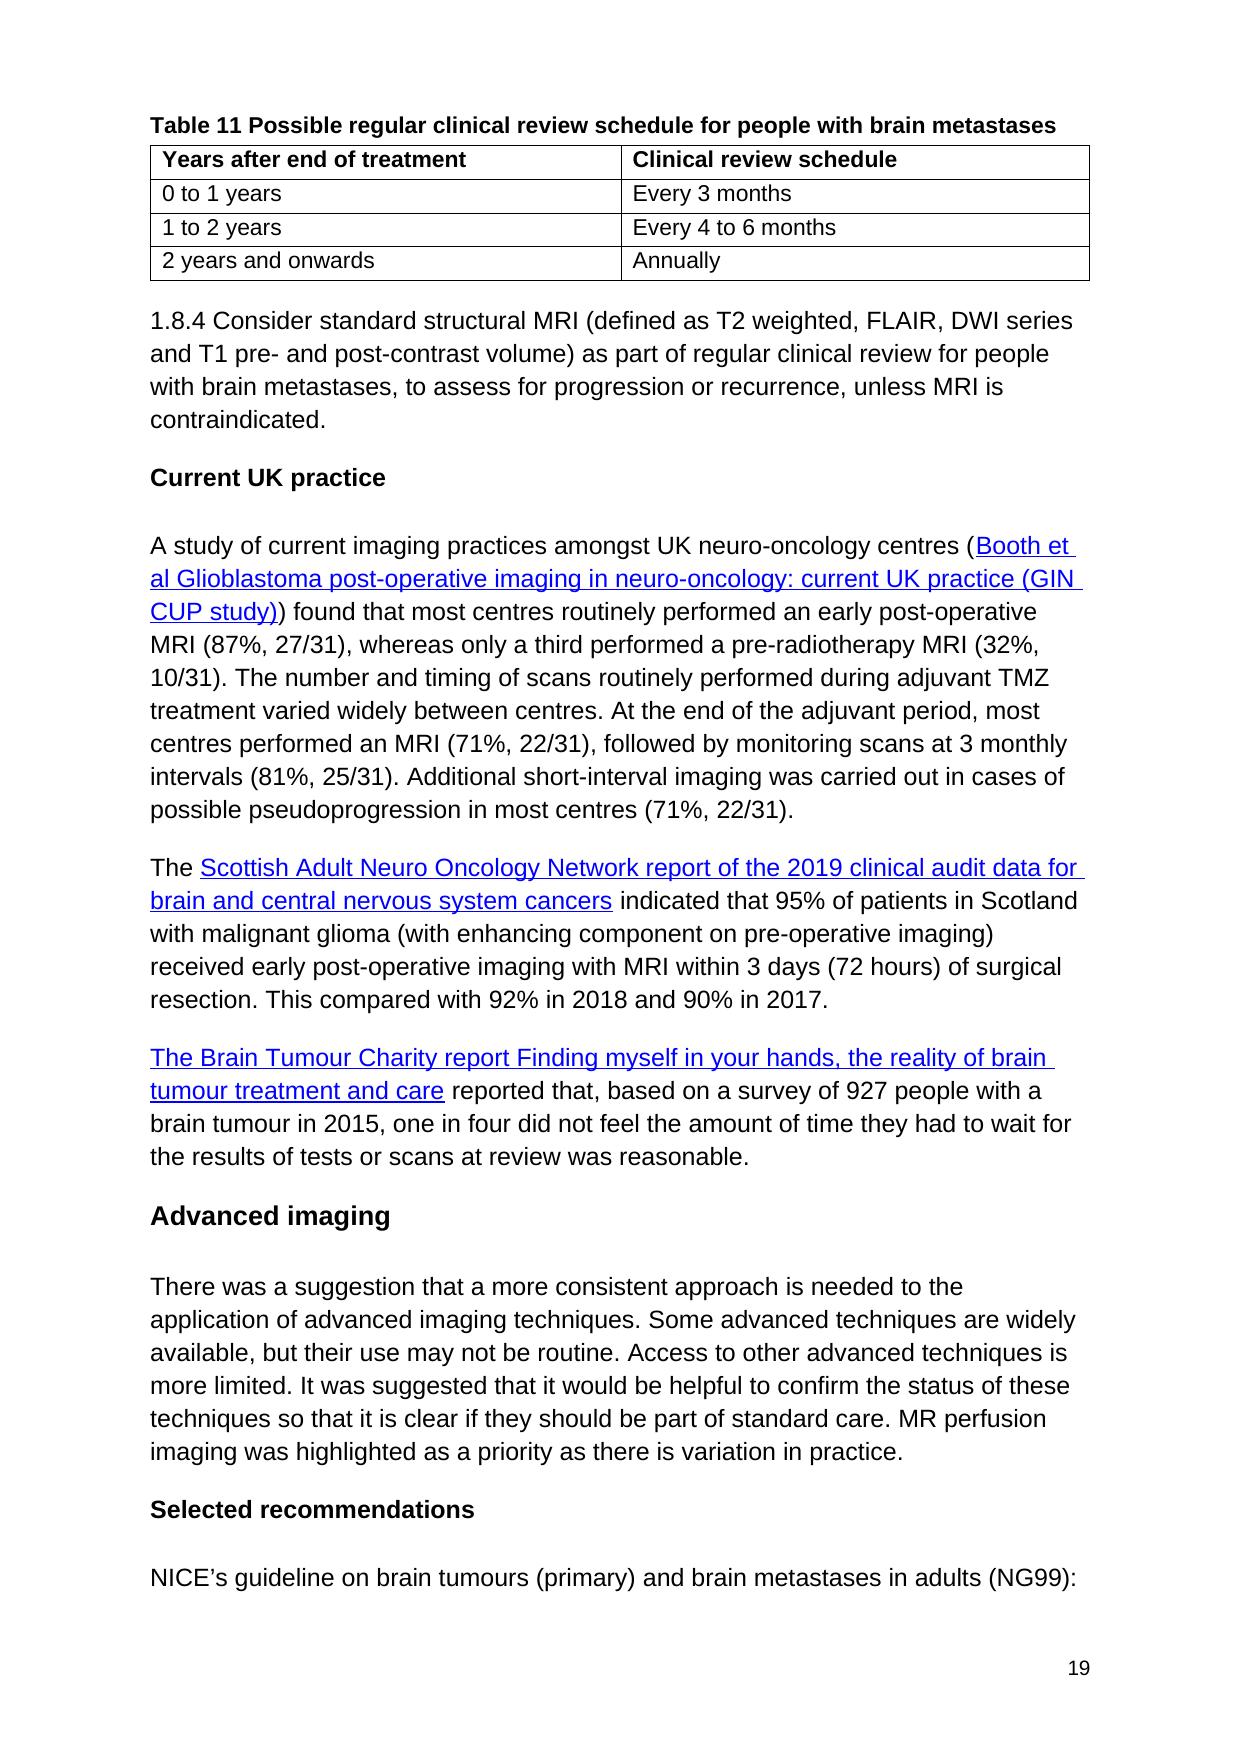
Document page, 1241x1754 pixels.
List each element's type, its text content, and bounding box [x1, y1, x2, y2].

subtitle Advanced imaging [150, 1200, 1090, 1232]
table_cell 0 to 1 years [151, 180, 621, 212]
subtitle Selected recommendations [150, 1495, 1090, 1524]
table_cell Annually [622, 247, 1089, 280]
text The Scottish Adult Neuro Oncology Network report of the 2019 clinical audit data for brain and central nervous system cancers indicated that 95% of patients in Scotland with malignant glioma (with enhancing component on pre-operative imaging) received early post-operative imaging with MRI within 3 days (72 hours) of surgical resection. This compared with 92% in 2018 and 90% in 2017. [150, 853, 1090, 1014]
table_cell Every 3 months [622, 180, 1089, 212]
text There was a suggestion that a more consistent approach is needed to the application of advanced imaging techniques. Some advanced techniques are widely available, but their use may not be routine. Access to other advanced techniques is more limited. It was suggested that it would be helpful to confirm the status of these techniques so that it is clear if they should be part of standard care. MR perfusion imaging was highlighted as a priority as there is variation in practice. [150, 1272, 1090, 1466]
table_header Clinical review schedule [622, 146, 1089, 179]
subtitle Current UK practice [150, 463, 1090, 492]
table_cell Every 4 to 6 months [622, 214, 1089, 246]
text NICE’s guideline on brain tumours (primary) and brain metastases in adults (NG99): [150, 1563, 1090, 1592]
table_cell 1 to 2 years [151, 214, 621, 246]
text The Brain Tumour Charity report Finding myself in your hands, the reality of brain tumour treatment and care reported that, based on a survey of 927 people with a brain tumour in 2015, one in four did not feel the amount of time they had to wait for the results of tests or scans at review was reasonable. [150, 1043, 1090, 1171]
title Table 11 Possible regular clinical review schedule for people with brain metastases [150, 112, 1090, 139]
text 1.8.4 Consider standard structural MRI (defined as T2 weighted, FLAIR, DWI series and T1 pre- and post-contrast volume) as part of regular clinical review for people with brain metastases, to assess for progression or recurrence, unless MRI is contraindicated. [150, 306, 1090, 433]
table_cell 2 years and onwards [151, 247, 621, 280]
table_header Years after end of treatment [151, 146, 621, 179]
text A study of current imaging practices amongst UK neuro-oncology centres (Booth et al Glioblastoma post-operative imaging in neuro-oncology: current UK practice (GIN CUP study)) found that most centres routinely performed an early post-operative MRI (87%, 27/31), whereas only a third performed a pre-radiotherapy MRI (32%, 10/31). The number and timing of scans routinely performed during adjuvant TMZ treatment varied widely between centres. At the end of the adjuvant period, most centres performed an MRI (71%, 22/31), followed by monitoring scans at 3 monthly intervals (81%, 25/31). Additional short-interval imaging was carried out in cases of possible pseudoprogression in most centres (71%, 22/31). [150, 531, 1090, 824]
